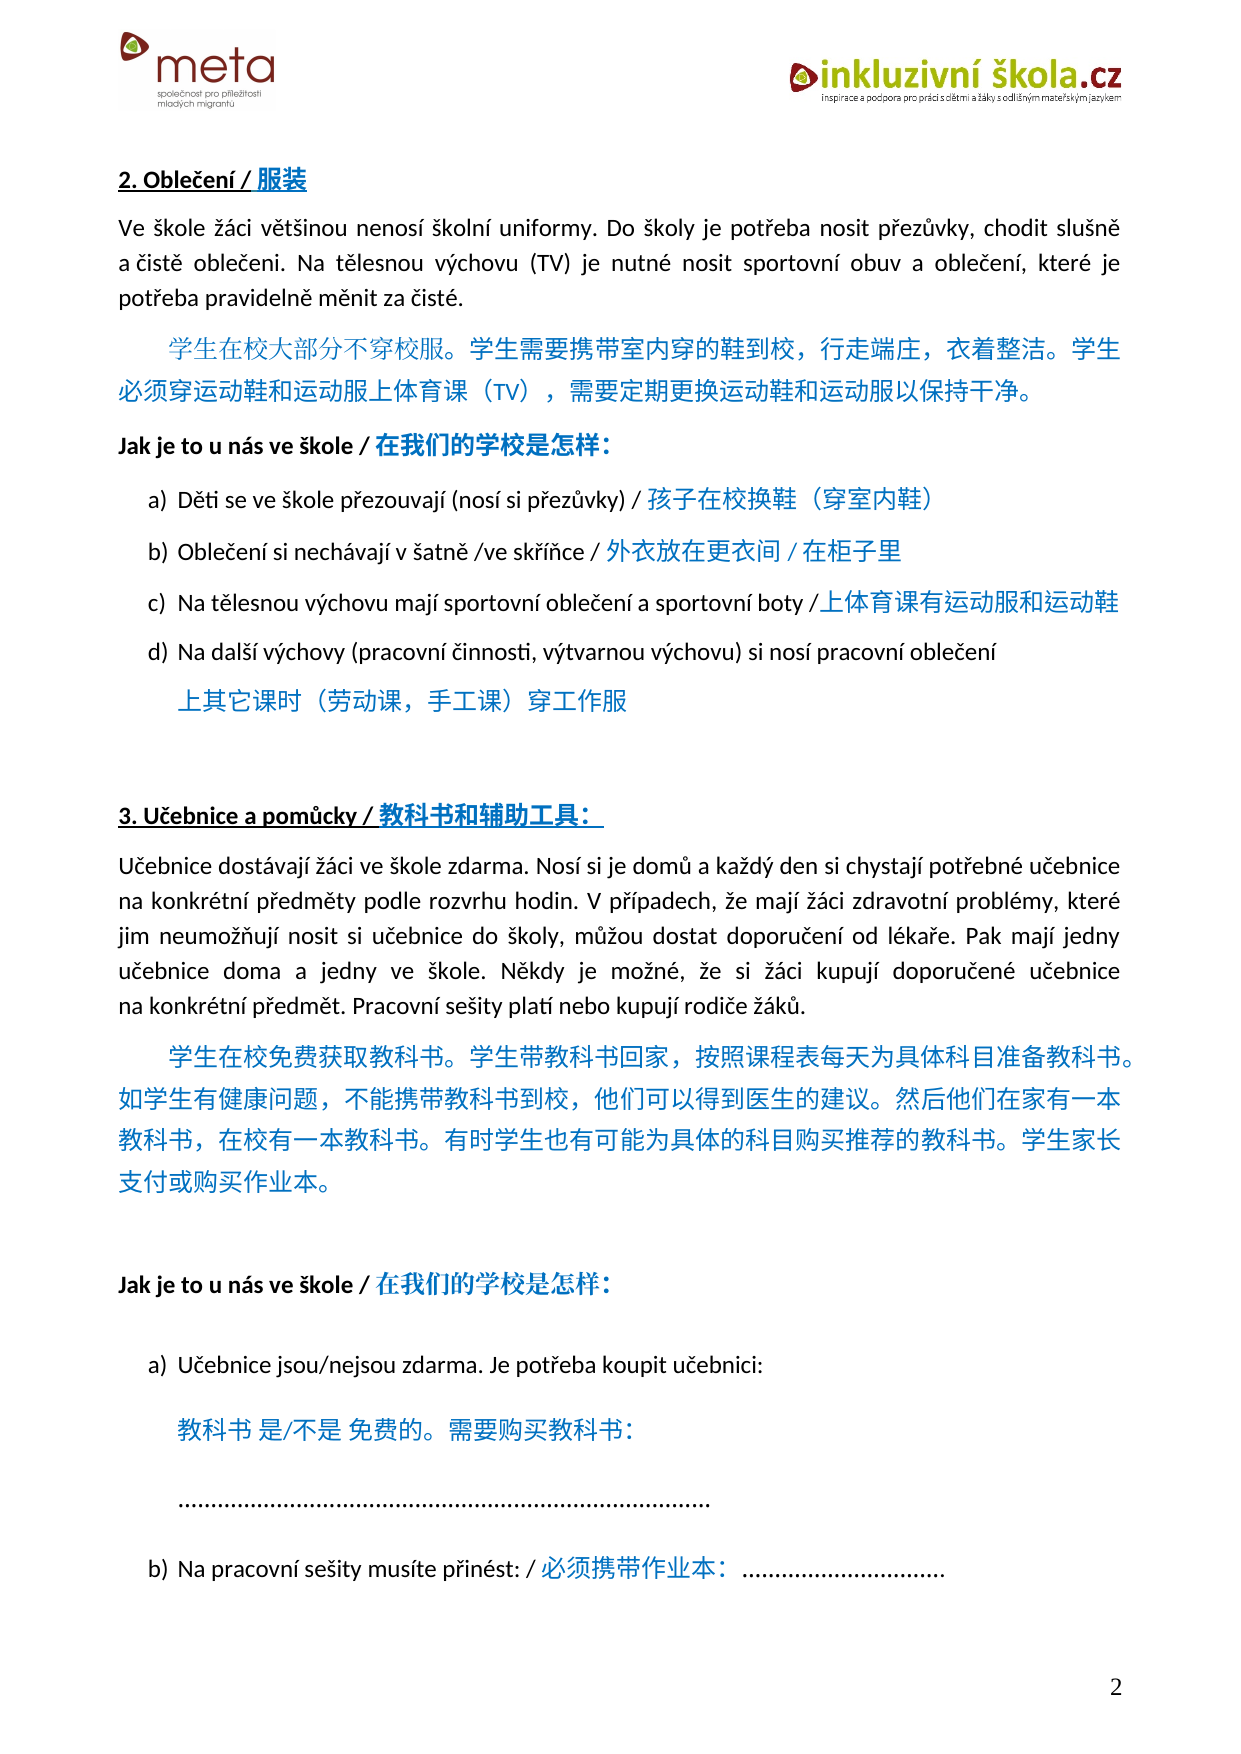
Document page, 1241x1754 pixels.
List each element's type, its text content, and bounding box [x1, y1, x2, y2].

picture [789, 57, 1122, 104]
list Na další výchovy (pracovní činnosti, výtvarnou výchovu) si nosí pracovní oblečení [148, 636, 1122, 666]
picture [118, 29, 276, 111]
text 2. Oblečení / 服装 [118, 164, 1122, 195]
text 学生在校免费获取教科书。学生带教科书回家，按照课程表每天为具体科目准备教科书。如学生有健康问题，不能携带教科书到校，他们可以得到医生的建议。然后他们在家有一本教科书，在校有一本教科书。有时学生也有可能为具体的科目购买推荐的教科书。学生家长支付或购买作业本。 [118, 1037, 1122, 1199]
list Učebnice jsou/nejsou zdarma. Je potřeba koupit učebnici: [148, 1349, 1122, 1380]
text Jak je to u nás ve škole / 在我们的学校是怎样： [118, 1264, 1122, 1300]
list Na pracovní sešity musíte přinést: / 必须携带作业本：…………………………. [148, 1549, 1122, 1585]
text 3. Učebnice a pomůcky / 教科书和辅助工具： [118, 796, 1122, 832]
list 上其它课时（劳动课，手工课）穿工作服 [177, 681, 1122, 718]
text Jak je to u nás ve škole / 在我们的学校是怎样： [118, 425, 1122, 461]
text Ve škole žáci většinou nenosí školní uniformy. Do školy je potřeba nosit přezůvky, chodit slušně a čistě oblečeni. Na tělesnou výchovu (TV) je nutné nosit sportovní obuv a oblečení, které je potřeba pravidelně měnit za čisté. [118, 212, 1122, 312]
list Oblečení si nechávají v šatně /ve skříňce / 外衣放在更衣间 / 在柜子里 [148, 534, 1122, 568]
text Učebnice dostávají žáci ve škole zdarma. Nosí si je domů a každý den si chystají potřebné učebnice na konkrétní předměty podle rozvrhu hodin. V případech, že mají žáci zdravotní problémy, které jim neumožňují nosit si učebnice do školy, můžou dostat doporučení od lékaře. Pak mají jedny učebnice doma a jedny ve škole. Někdy je možné, že si žáci kupují doporučené učebnice na konkrétní předmět. Pracovní sešity platí nebo kupují rodiče žáků. [118, 850, 1122, 1021]
list Na tělesnou výchovu mají sportovní oblečení a sportovní boty /上体育课有运动服和运动鞋 [148, 585, 1122, 619]
list 教科书 是/不是 免费的。需要购买教科书：……………………………………………………………………… [177, 1410, 1122, 1514]
list Děti se ve škole přezouvají (nosí si přezůvky) / 孩子在校换鞋（穿室内鞋） [148, 479, 1122, 516]
text 学生在校大部分不穿校服。学生需要携带室内穿的鞋到校，行走端庄，衣着整洁。学生必须穿运动鞋和运动服上体育课（TV），需要定期更换运动鞋和运动服以保持干净。 [118, 329, 1122, 407]
